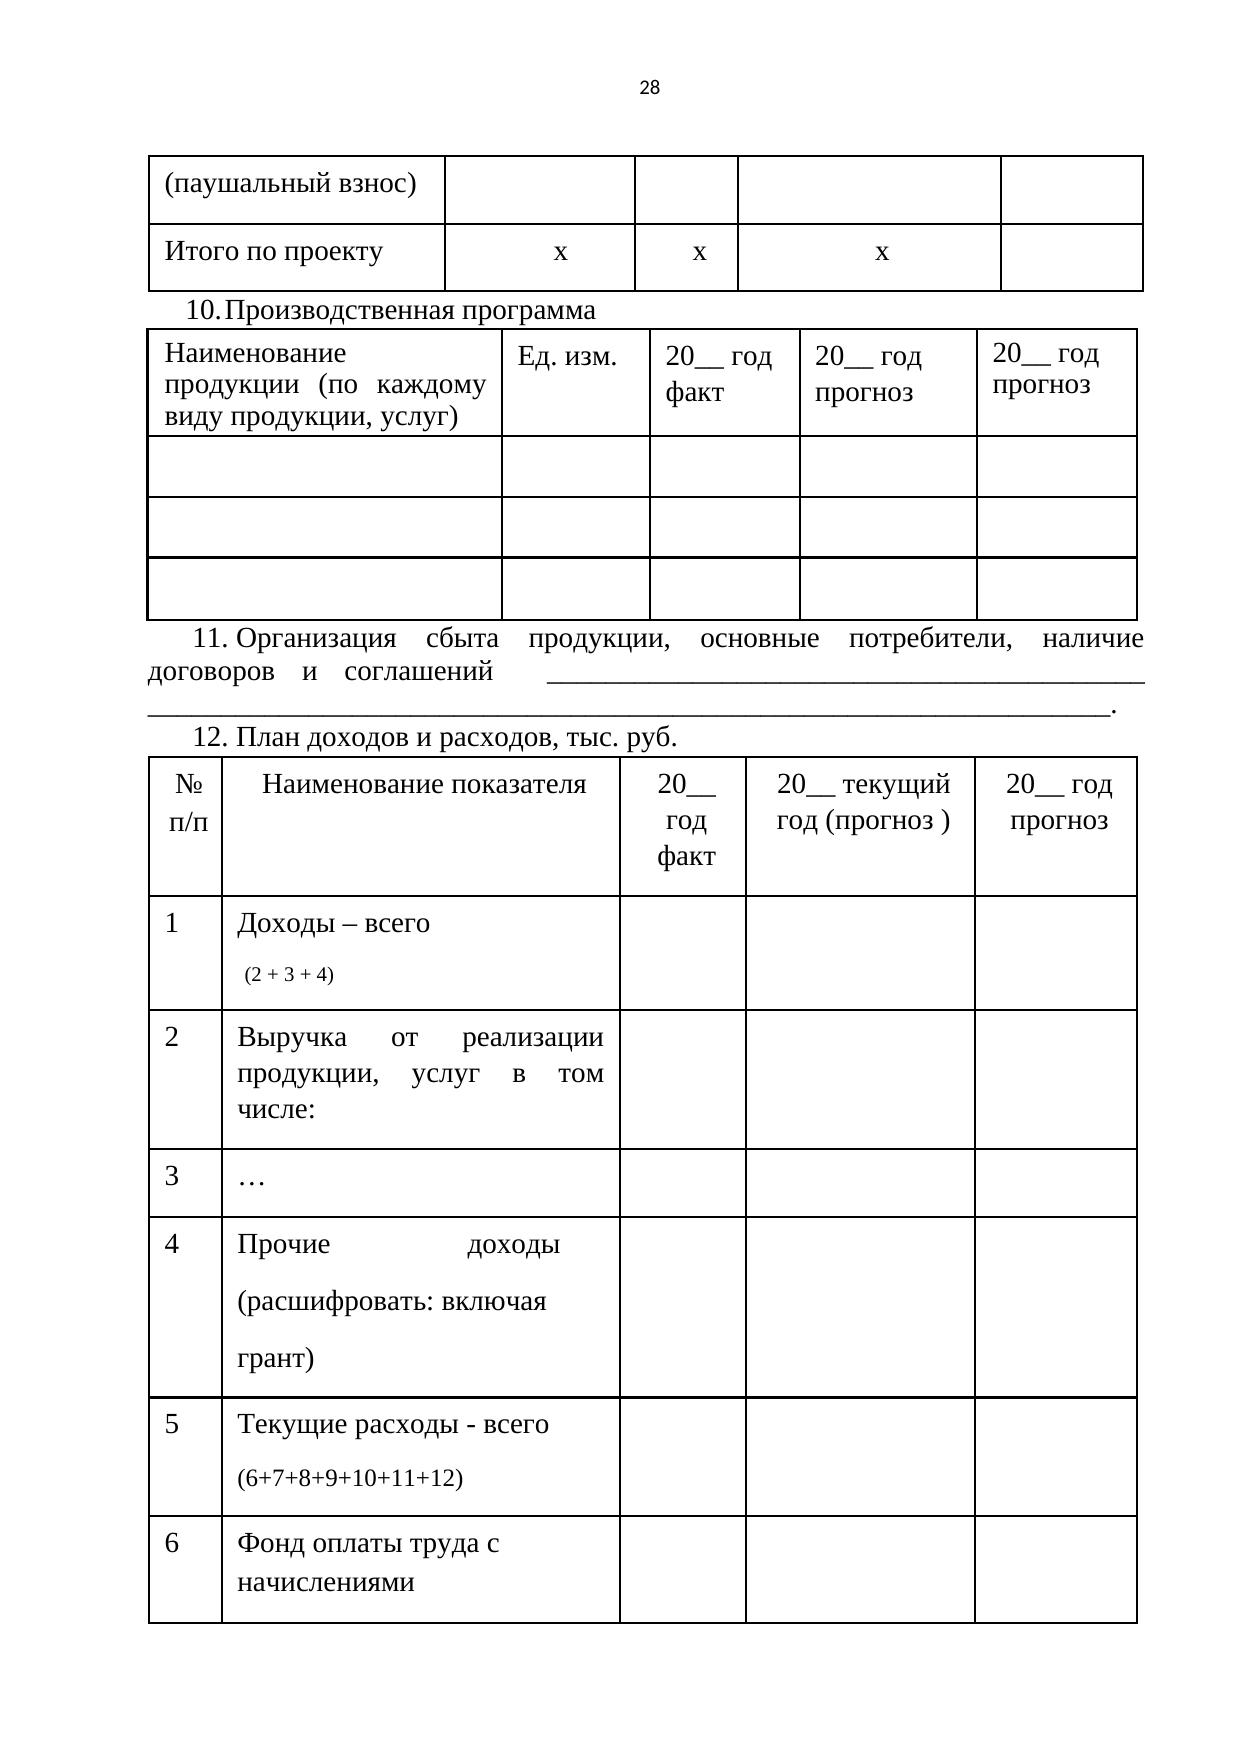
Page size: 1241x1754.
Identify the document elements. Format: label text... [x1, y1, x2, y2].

table_cell [976, 1218, 1136, 1396]
table_cell [801, 498, 976, 556]
table_cell [976, 897, 1136, 1009]
table_cell [978, 437, 1136, 496]
table_cell [747, 1218, 974, 1396]
table_cell [1002, 225, 1142, 290]
table_cell [976, 1150, 1136, 1216]
text 12. План доходов и расходов, тыс. руб. [148, 720, 1145, 753]
table_cell [621, 1399, 745, 1515]
table_header № п/п [150, 758, 221, 895]
table_cell [976, 1011, 1136, 1148]
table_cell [150, 157, 444, 223]
table_header 20__ год факт [651, 330, 799, 435]
table_cell 3 [150, 1150, 221, 1216]
table_cell [747, 1399, 974, 1515]
table_header 20__ текущий год (прогноз ) [747, 758, 974, 895]
table_header 20__ год факт [621, 758, 745, 895]
table_cell [621, 1218, 745, 1396]
table_cell [747, 1150, 974, 1216]
table_cell [747, 1517, 974, 1622]
table_cell Прочие доходы (расшифровать: включая грант) [223, 1218, 619, 1396]
table_cell [1002, 157, 1142, 223]
list Производственная программа [185, 292, 1152, 325]
table_cell [801, 559, 976, 619]
table_cell [149, 437, 501, 496]
table_header 20__ год прогноз [978, 330, 1136, 435]
table_cell [978, 559, 1136, 619]
table_header 20__ год прогноз [976, 758, 1136, 895]
table_cell Доходы – всего (2 + 3 + 4) [223, 897, 619, 1009]
table_cell [651, 559, 799, 619]
table_header Наименование показателя [223, 758, 619, 895]
table_header 20__ год прогноз [801, 330, 976, 435]
table_cell [621, 1517, 745, 1622]
table_cell [976, 1517, 1136, 1622]
list 11. Организация сбыта продукции, основные потребители, наличие договоров и соглашений _________________________________________ __________________________________________________________________. [148, 621, 1145, 720]
table_cell [636, 157, 737, 223]
table_cell [149, 498, 501, 556]
table_header Наименование продукции (по каждому виду продукции, услуг) [149, 330, 501, 435]
table_cell [651, 437, 799, 496]
table_cell Итого по проекту [150, 225, 444, 290]
table_cell [621, 897, 745, 1009]
table_cell [621, 1011, 745, 1148]
table_cell x [636, 225, 737, 290]
table_cell [446, 157, 634, 223]
table_cell [503, 559, 649, 619]
table_cell [149, 559, 501, 619]
table_cell [978, 498, 1136, 556]
table_cell [503, 498, 649, 556]
table_cell Выручка от реализации продукции, услуг в том числе: [223, 1011, 619, 1148]
table_cell [747, 1011, 974, 1148]
table_cell Текущие расходы - всего (6+7+8+9+10+11+12) [223, 1399, 619, 1515]
table_cell x [739, 225, 1000, 290]
table_cell [801, 437, 976, 496]
table_cell [621, 1150, 745, 1216]
table_cell … [223, 1150, 619, 1216]
table_cell x [446, 225, 634, 290]
table_cell [747, 897, 974, 1009]
table_cell 6 [150, 1517, 221, 1622]
table_cell [651, 498, 799, 556]
table_cell Фонд оплаты труда с начислениями [223, 1517, 619, 1622]
table_cell [976, 1399, 1136, 1515]
table_cell 5 [150, 1399, 221, 1515]
table_cell 2 [150, 1011, 221, 1148]
table_cell 1 [150, 897, 221, 1009]
table_cell [503, 437, 649, 496]
table_cell 4 [150, 1218, 221, 1396]
table_cell [739, 157, 1000, 223]
table_header Ед. изм. [503, 330, 649, 435]
